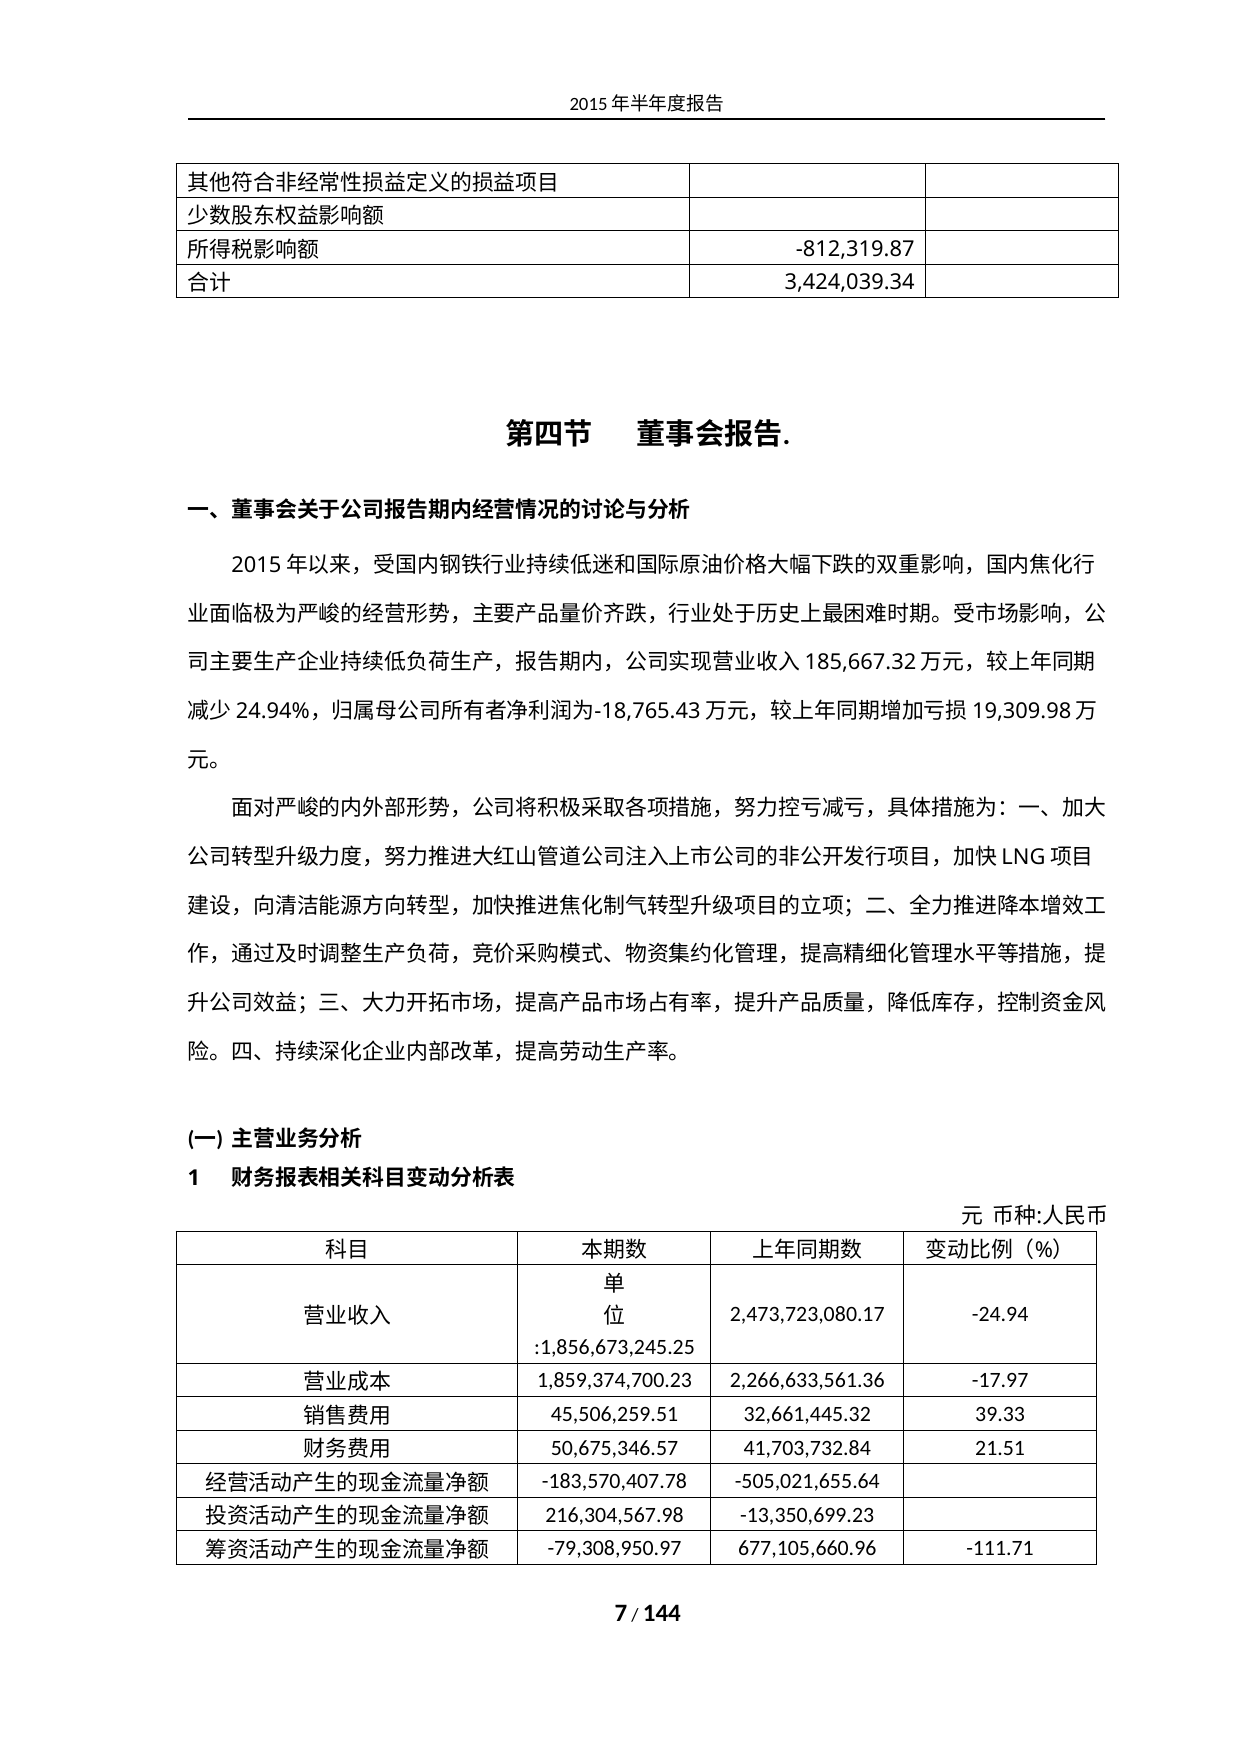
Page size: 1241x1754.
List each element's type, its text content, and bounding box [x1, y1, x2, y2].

subtitle 董事会报告. [187, 399, 1107, 464]
subtitle 董事会关于公司报告期内经营情况的讨论与分析 [187, 492, 1107, 524]
subtitle 主营业务分析 [187, 1121, 1107, 1153]
subtitle 财务报表相关科目变动分析表 [187, 1159, 1107, 1192]
